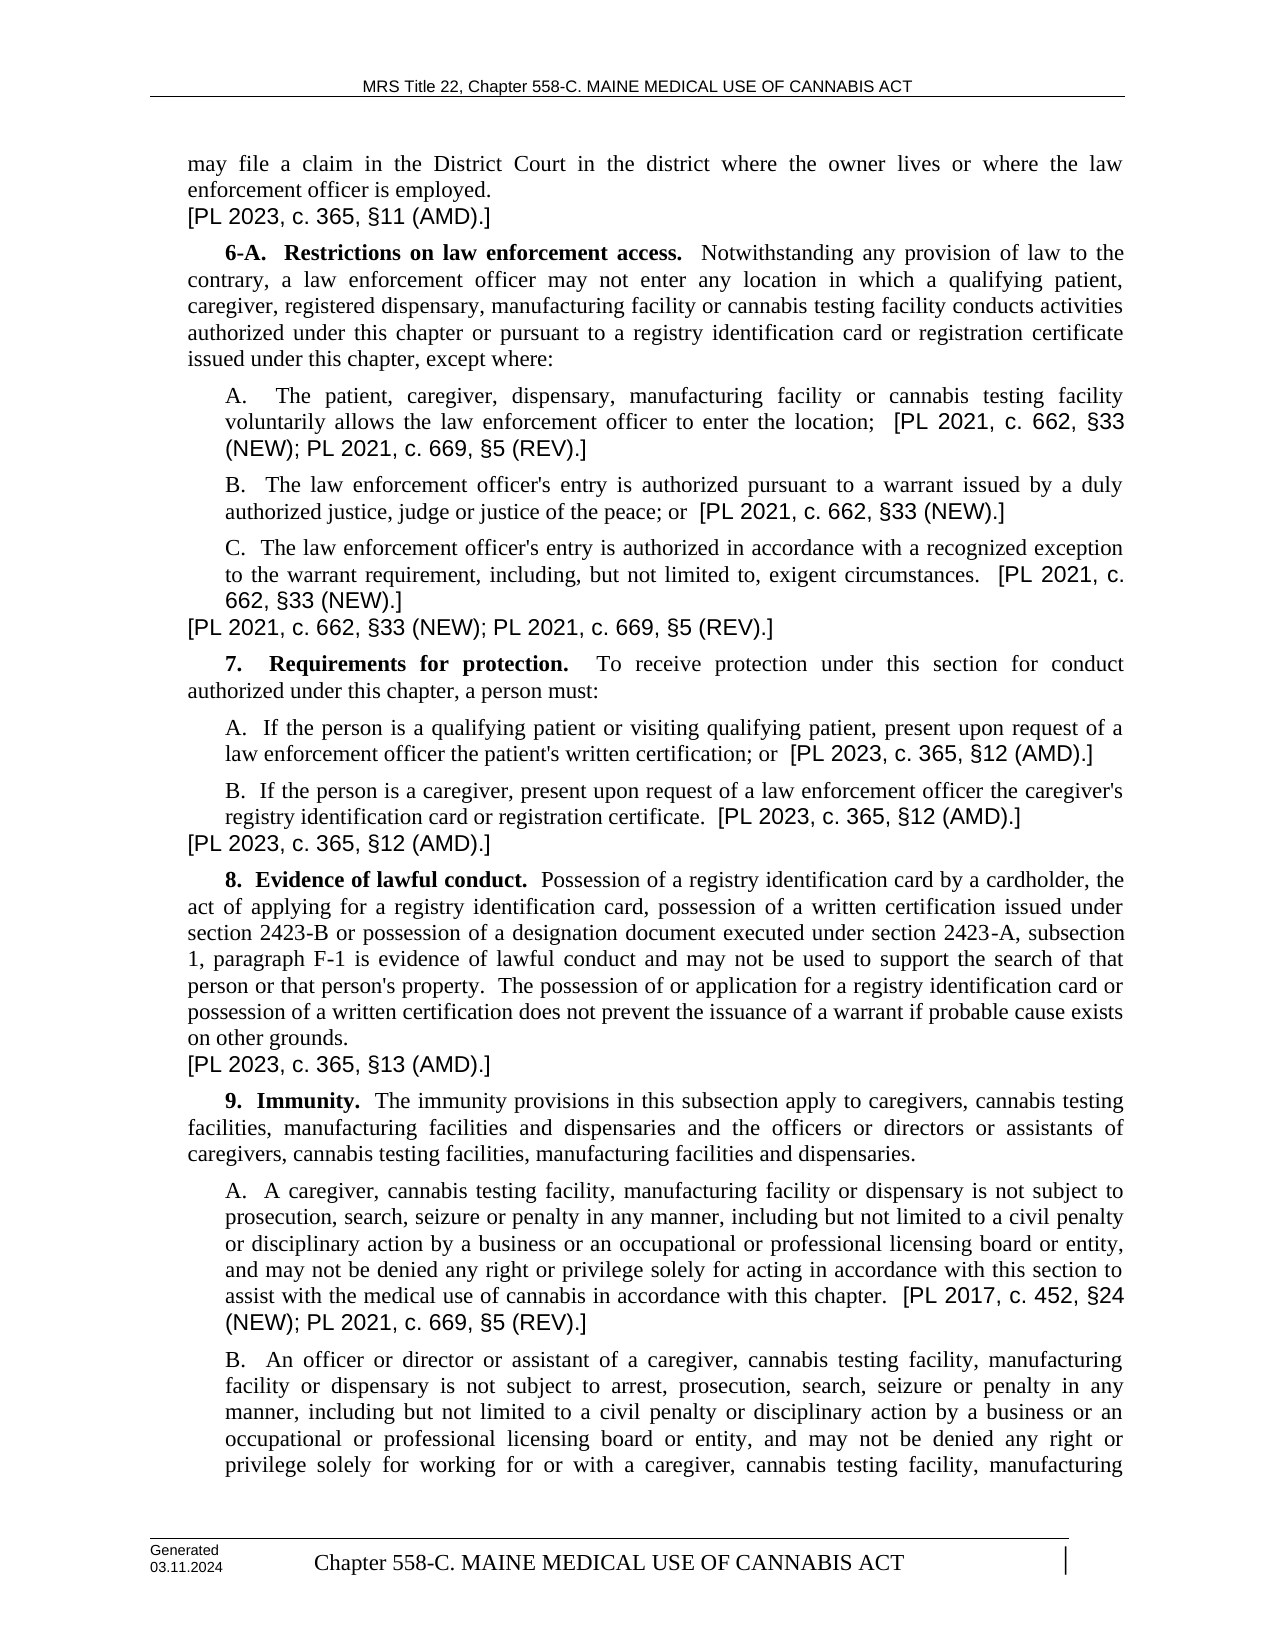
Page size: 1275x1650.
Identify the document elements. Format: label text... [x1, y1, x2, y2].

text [187, 150, 1125, 203]
text [PL 2023, c. 365, §12 (AMD).] [187, 829, 1125, 856]
text [PL 2023, c. 365, §11 (AMD).] [187, 203, 1125, 229]
text [PL 2023, c. 365, §13 (AMD).] [187, 1051, 1125, 1077]
text 8. Evidence of lawful conduct. Possession of a registry identification card by a cardholder, the act of applying for a registry identification card, possession of a written certification issued under section 2423‑B or possession of a designation document executed under section 2423‑A, subsection 1, paragraph F‑1 is evidence of lawful conduct and may not be used to support the search of that person or that person's property. The possession of or application for a registry identification card or possession of a written certification does not prevent the issuance of a warrant if probable cause exists on other grounds. [187, 866, 1125, 1051]
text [225, 1346, 1125, 1477]
text C. The law enforcement officer's entry is authorized in accordance with a recognized exception to the warrant requirement, including, but not limited to, exigent circumstances. [PL 2021, c. 662, §33 (NEW).] [225, 534, 1125, 614]
text A. A caregiver, cannabis testing facility, manufacturing facility or dispensary is not subject to prosecution, search, seizure or penalty in any manner, including but not limited to a civil penalty or disciplinary action by a business or an occupational or professional licensing board or entity, and may not be denied any right or privilege solely for acting in accordance with this section to assist with the medical use of cannabis in accordance with this chapter. [PL 2017, c. 452, §24 (NEW); PL 2021, c. 669, §5 (REV).] [225, 1177, 1125, 1335]
text B. The law enforcement officer's entry is authorized pursuant to a warrant issued by a duly authorized justice, judge or justice of the peace; or [PL 2021, c. 662, §33 (NEW).] [225, 471, 1125, 524]
text 9. Immunity. The immunity provisions in this subsection apply to caregivers, cannabis testing facilities, manufacturing facilities and dispensaries and the officers or directors or assistants of caregivers, cannabis testing facilities, manufacturing facilities and dispensaries. [187, 1088, 1125, 1167]
text 6-A. Restrictions on law enforcement access. Notwithstanding any provision of law to the contrary, a law enforcement officer may not enter any location in which a qualifying patient, caregiver, registered dispensary, manufacturing facility or cannabis testing facility conducts activities authorized under this chapter or pursuant to a registry identification card or registration certificate issued under this chapter, except where: [187, 239, 1125, 371]
text A. If the person is a qualifying patient or visiting qualifying patient, present upon request of a law enforcement officer the patient's written certification; or [PL 2023, c. 365, §12 (AMD).] [225, 713, 1125, 766]
text B. If the person is a caregiver, present upon request of a law enforcement officer the caregiver's registry identification card or registration certificate. [PL 2023, c. 365, §12 (AMD).] [225, 777, 1125, 829]
text A. The patient, caregiver, dispensary, manufacturing facility or cannabis testing facility voluntarily allows the law enforcement officer to enter the location; [PL 2021, c. 662, §33 (NEW); PL 2021, c. 669, §5 (REV).] [225, 382, 1125, 461]
text [PL 2021, c. 662, §33 (NEW); PL 2021, c. 669, §5 (REV).] [187, 614, 1125, 640]
text 7. Requirements for protection. To receive protection under this section for conduct authorized under this chapter, a person must: [187, 650, 1125, 703]
